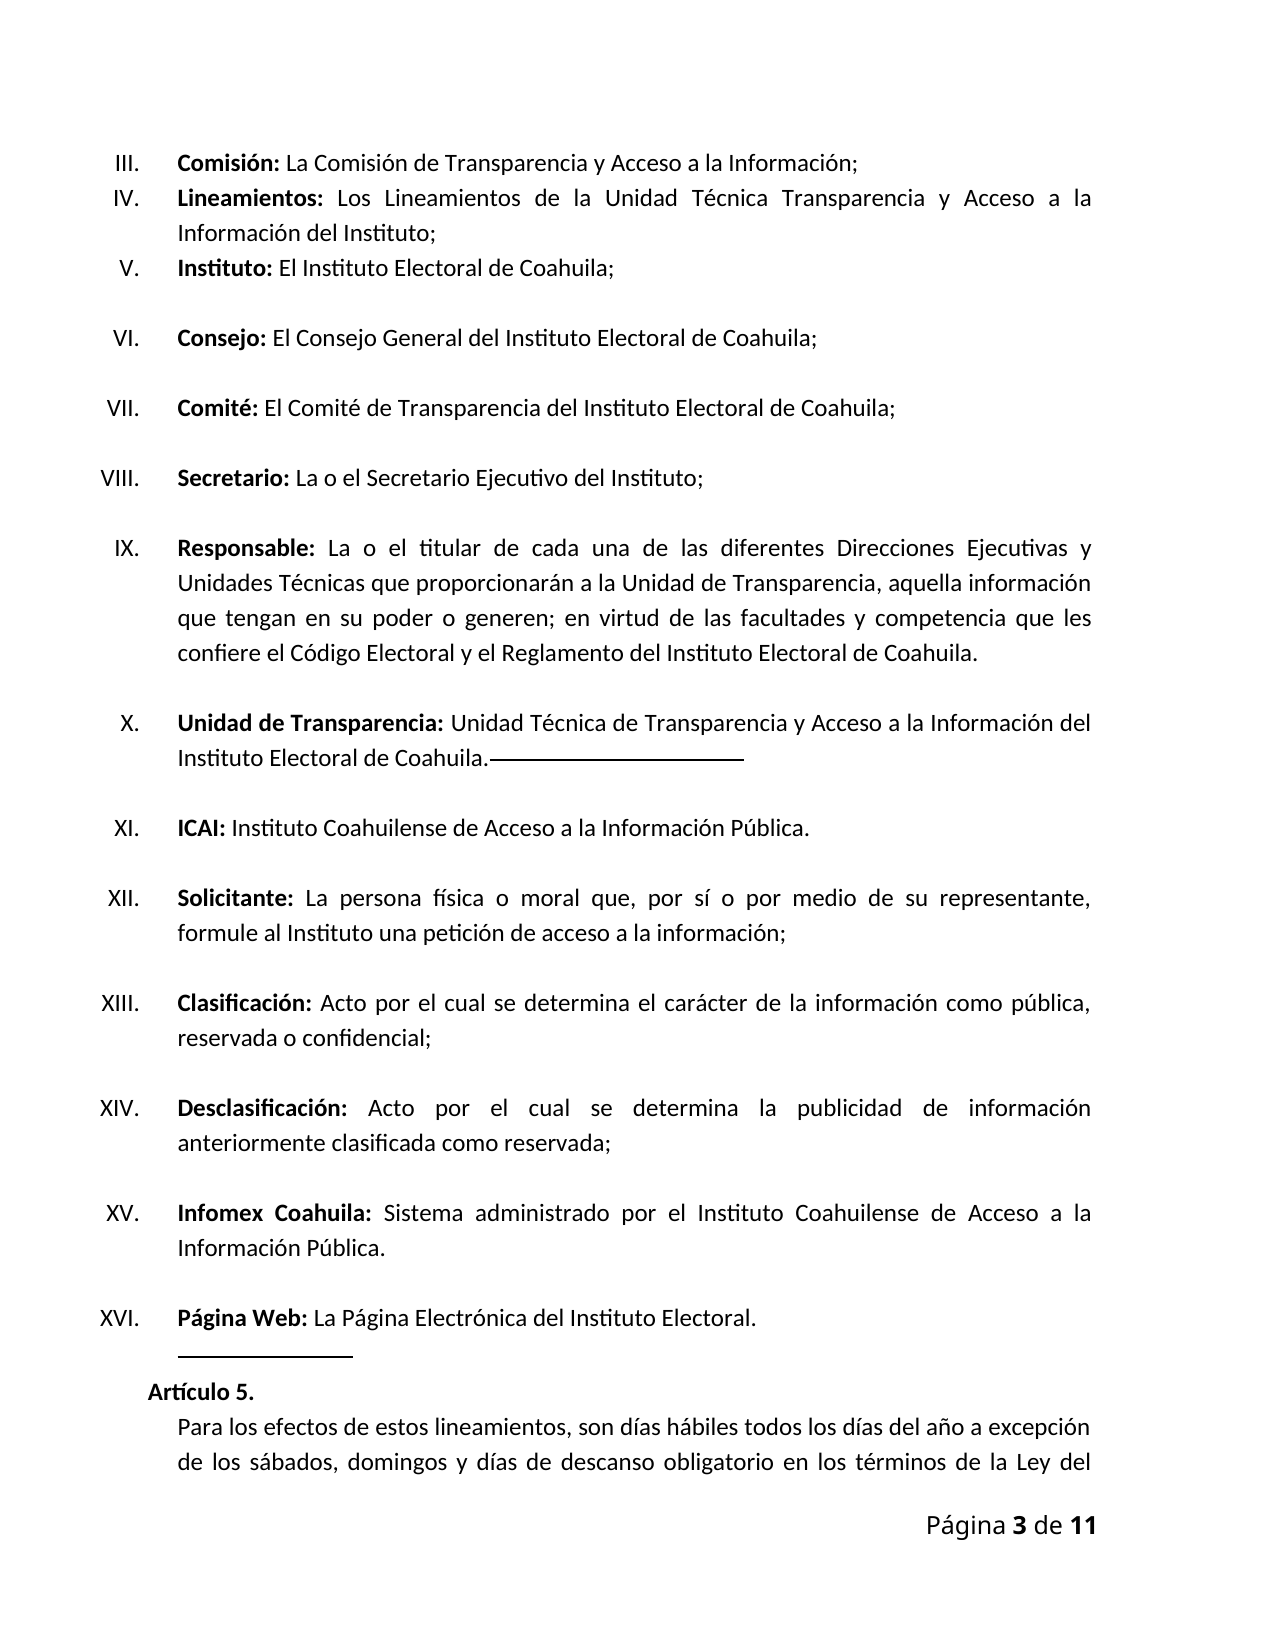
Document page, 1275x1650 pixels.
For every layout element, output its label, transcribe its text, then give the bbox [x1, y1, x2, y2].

list Instituto: El Instituto Electoral de Coahuila; [140, 253, 1093, 283]
list Página Web: La Página Electrónica del Instituto Electoral. [140, 1303, 1093, 1333]
list Consejo: El Consejo General del Instituto Electoral de Coahuila; [140, 323, 1093, 353]
list Desclasificación: Acto por el cual se determina la publicidad de información anteriormente clasificada como reservada; [140, 1093, 1093, 1158]
text Artículo 5. [148, 1376, 1093, 1407]
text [177, 1411, 1093, 1477]
list Solicitante: La persona física o moral que, por sí o por medio de su representante, formule al Instituto una petición de acceso a la información; [140, 883, 1093, 948]
list Comité: El Comité de Transparencia del Instituto Electoral de Coahuila; [140, 393, 1093, 423]
list Secretario: La o el Secretario Ejecutivo del Instituto; [140, 463, 1093, 493]
list Unidad de Transparencia: Unidad Técnica de Transparencia y Acceso a la Información del Instituto Electoral de Coahuila. [140, 708, 1093, 773]
list Infomex Coahuila: Sistema administrado por el Instituto Coahuilense de Acceso a la Información Pública. [140, 1198, 1093, 1263]
list Clasificación: Acto por el cual se determina el carácter de la información como pública, reservada o confidencial; [140, 988, 1093, 1053]
list Lineamientos: Los Lineamientos de la Unidad Técnica Transparencia y Acceso a la Información del Instituto; [140, 183, 1093, 248]
list Responsable: La o el titular de cada una de las diferentes Direcciones Ejecutivas y Unidades Técnicas que proporcionarán a la Unidad de Transparencia, aquella información que tengan en su poder o generen; en virtud de las facultades y competencia que les confiere el Código Electoral y el Reglamento del Instituto Electoral de Coahuila. [140, 533, 1093, 668]
list Comisión: La Comisión de Transparencia y Acceso a la Información; [140, 148, 1093, 178]
list ICAI: Instituto Coahuilense de Acceso a la Información Pública. [140, 813, 1093, 843]
